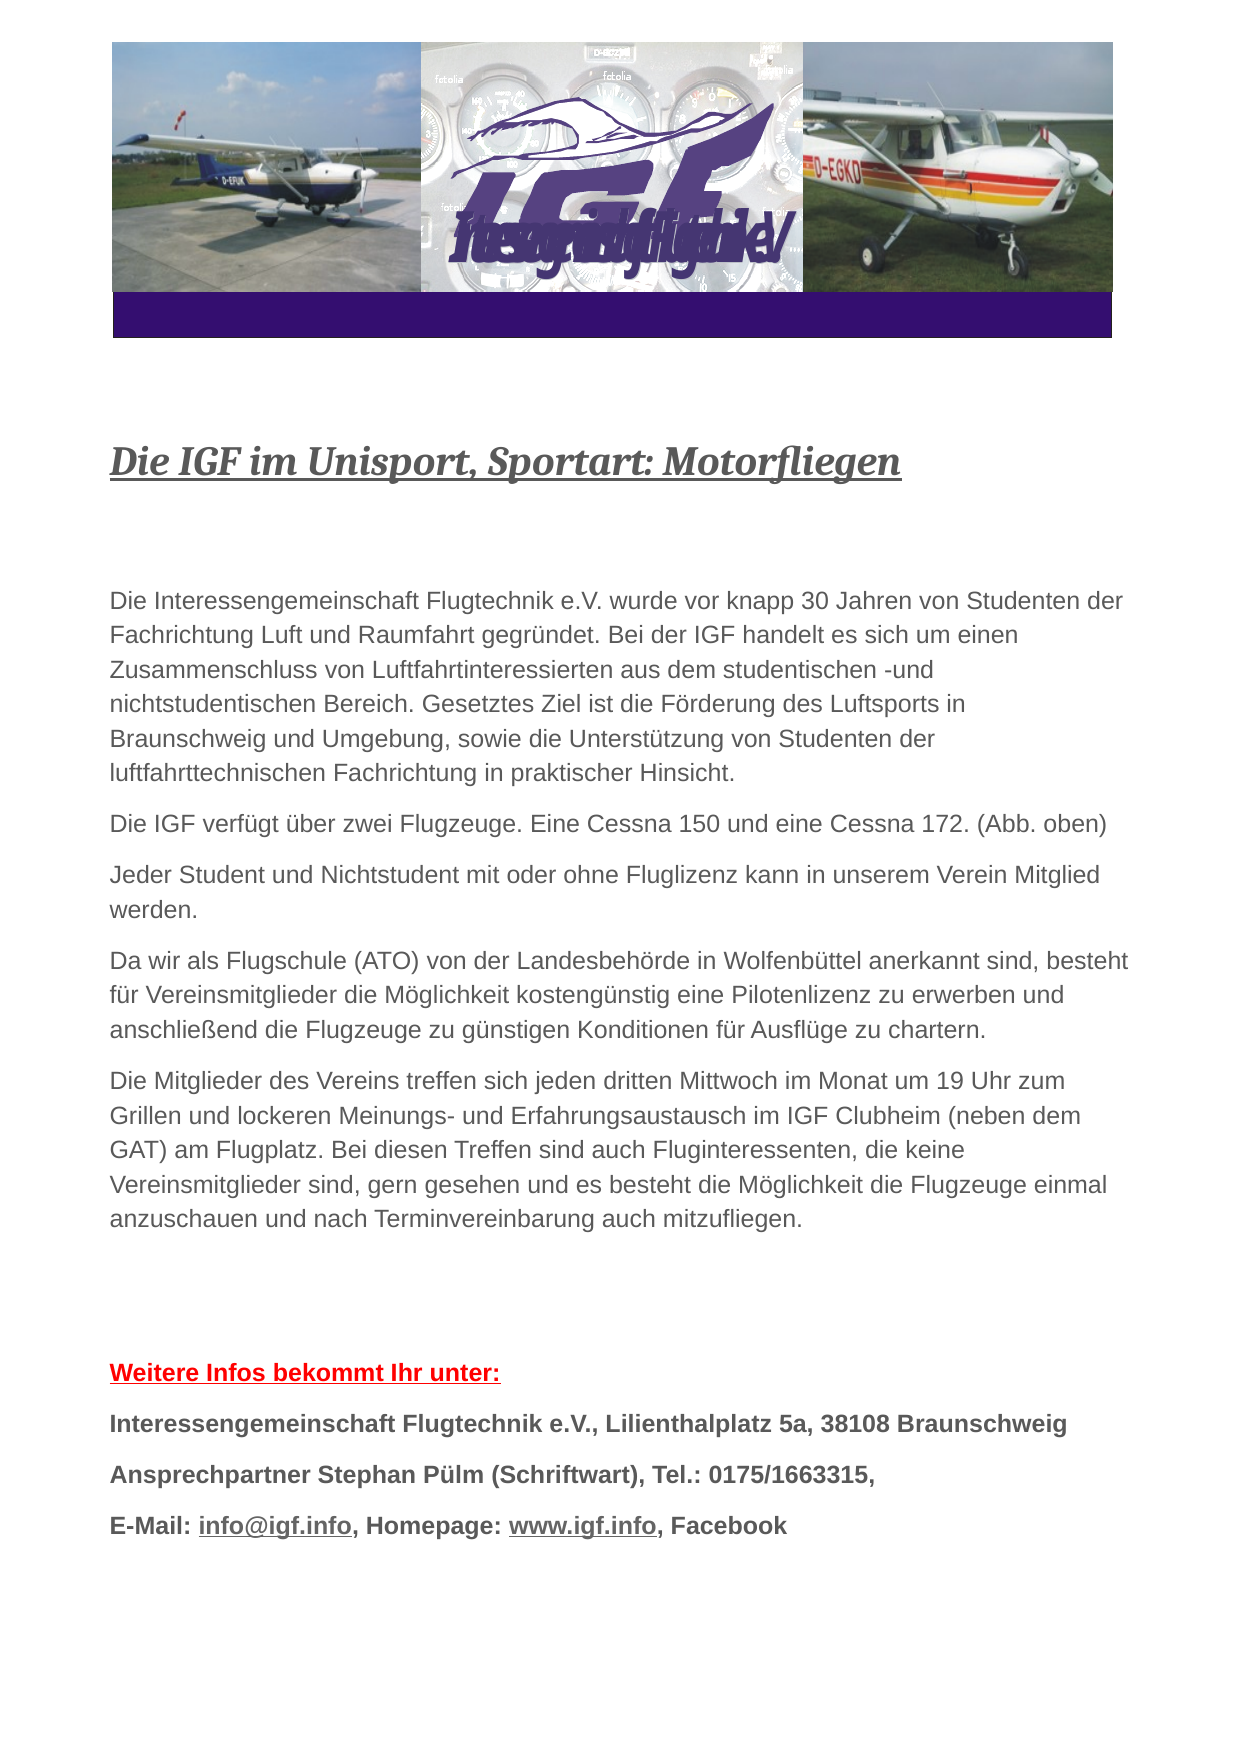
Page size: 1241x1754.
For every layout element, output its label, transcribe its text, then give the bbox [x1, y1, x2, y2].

text Die Interessengemeinschaft Flugtechnik e.V. wurde vor knapp 30 Jahren von Studenten der Fachrichtung Luft und Raumfahrt gegründet. Bei der IGF handelt es sich um einen Zusammenschluss von Luftfahrtinteressierten aus dem studentischen -und nichtstudentischen Bereich. Gesetztes Ziel ist die Förderung des Luftsports in Braunschweig und Umgebung, sowie die Unterstützung von Studenten der luftfahrttechnischen Fachrichtung in praktischer Hinsicht. [109, 586, 1131, 787]
text Ansprechpartner Stephan Pülm (Schriftwart), Tel.: 0175/1663315, [109, 1460, 1131, 1488]
text Weitere Infos bekommt Ihr unter: [109, 1357, 1131, 1386]
text Da wir als Flugschule (ATO) von der Landesbehörde in Wolfenbüttel anerkannt sind, besteht für Vereinsmitglieder die Möglichkeit kostengünstig eine Pilotenlizenz zu erwerben und anschließend die Flugzeuge zu günstigen Konditionen für Ausflüge zu chartern. [109, 946, 1131, 1044]
text Die Mitglieder des Vereins treffen sich jeden dritten Mittwoch im Monat um 19 Uhr zum Grillen und lockeren Meinungs- und Erfahrungsaustausch im IGF Clubheim (neben dem GAT) am Flugplatz. Bei diesen Treffen sind auch Fluginteressenten, die keine Vereinsmitglieder sind, gern gesehen und es besteht die Möglichkeit die Flugzeuge einmal anzuschauen und nach Terminvereinbarung auch mitzufliegen. [109, 1066, 1131, 1233]
text E-Mail: info@igf.info, Homepage: www.igf.info, Facebook [109, 1511, 1131, 1540]
text Die IGF im Unisport, Sportart: Motorfliegen [109, 437, 1131, 485]
text Die IGF verfügt über zwei Flugzeuge. Eine Cessna 150 und eine Cessna 172. (Abb. oben) [109, 809, 1131, 838]
text Interessengemeinschaft Flugtechnik e.V., Lilienthalplatz 5a, 38108 Braunschweig [109, 1409, 1131, 1437]
text Jeder Student und Nichtstudent mit oder ohne Fluglizenz kann in unserem Verein Mitglied werden. [109, 860, 1131, 924]
